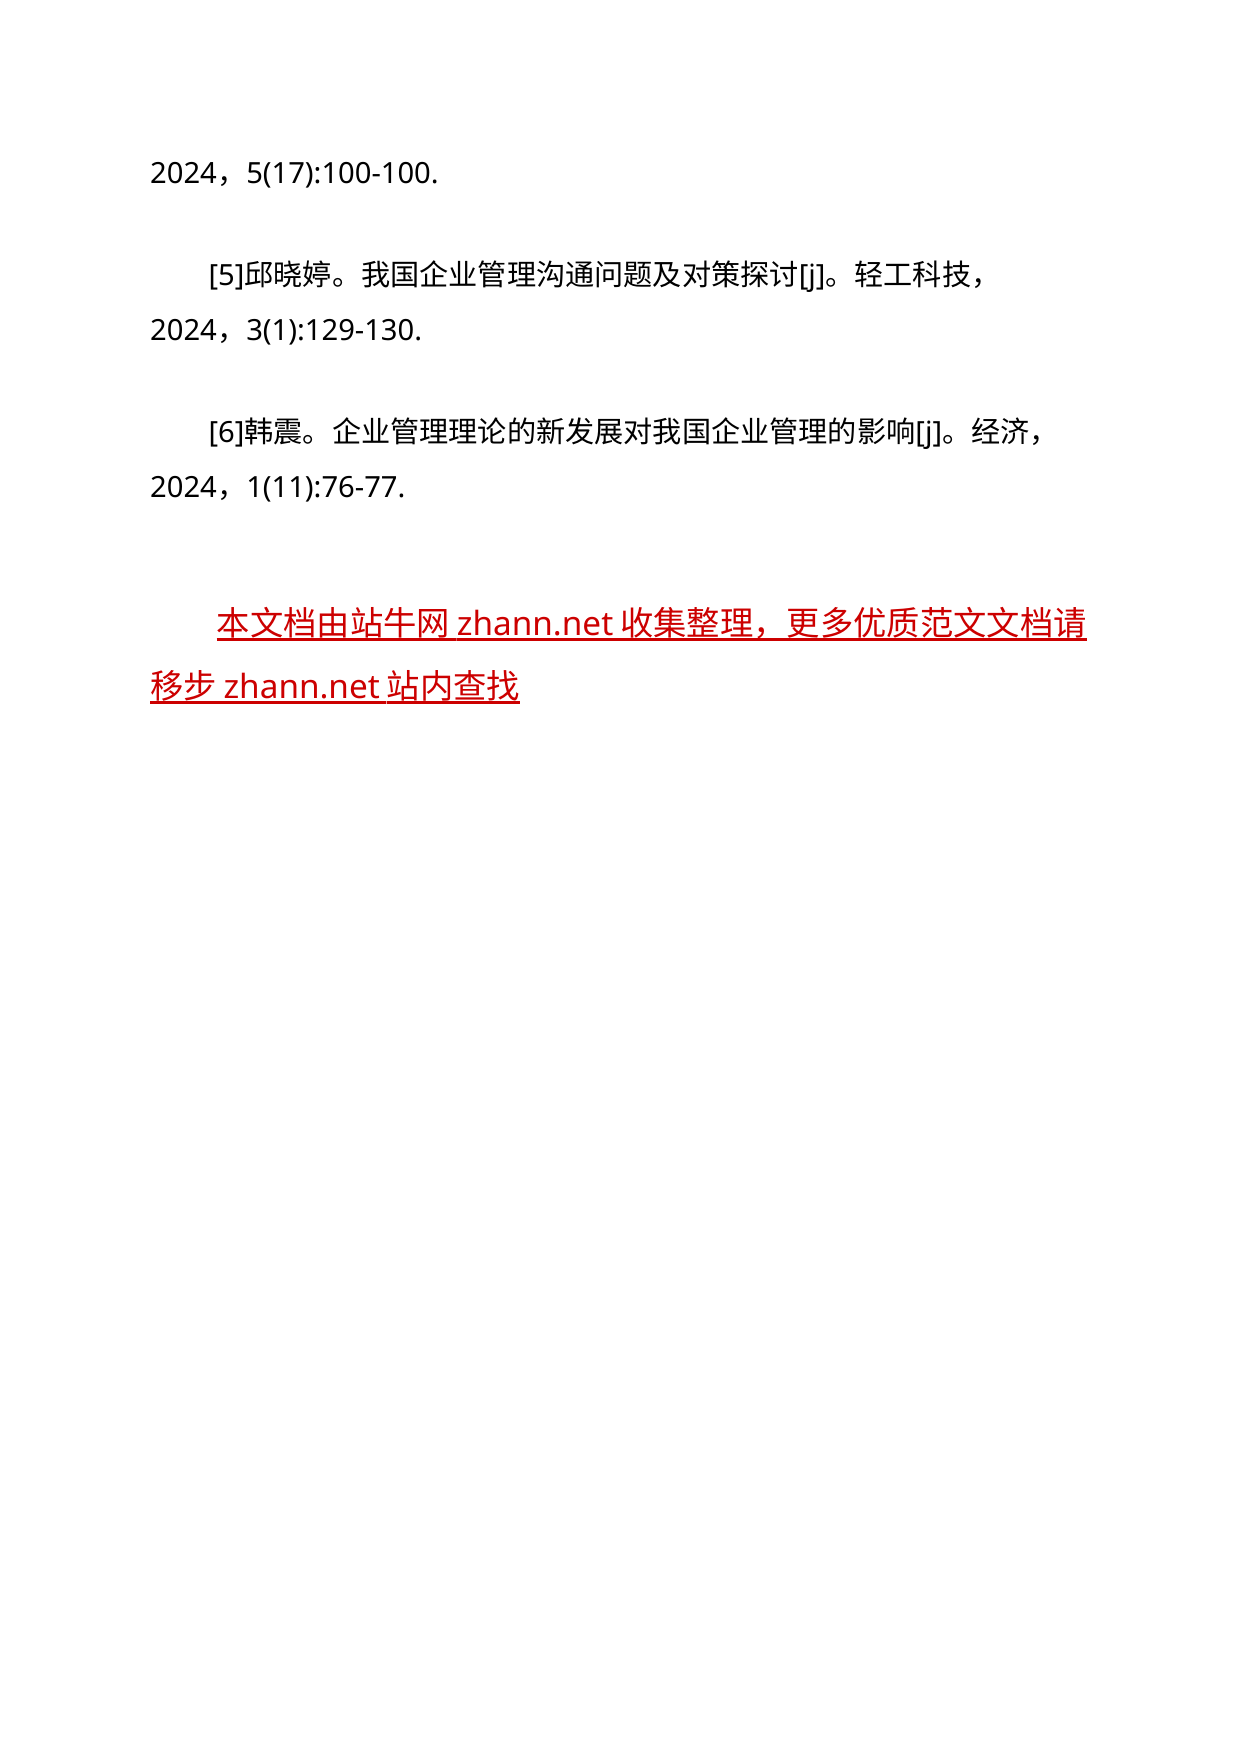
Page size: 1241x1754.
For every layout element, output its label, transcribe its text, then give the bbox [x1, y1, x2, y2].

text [150, 150, 1090, 192]
text [6]韩震。企业管理理论的新发展对我国企业管理的影响[j]。经济，2024，1(11):76-77. [150, 409, 1090, 506]
text 本文档由站牛网zhann.net收集整理，更多优质范文文档请移步zhann.net站内查找 [150, 597, 1090, 708]
text [5]邱晓婷。我国企业管理沟通问题及对策探讨[j]。轻工科技，2024，3(1):129-130. [150, 252, 1090, 349]
